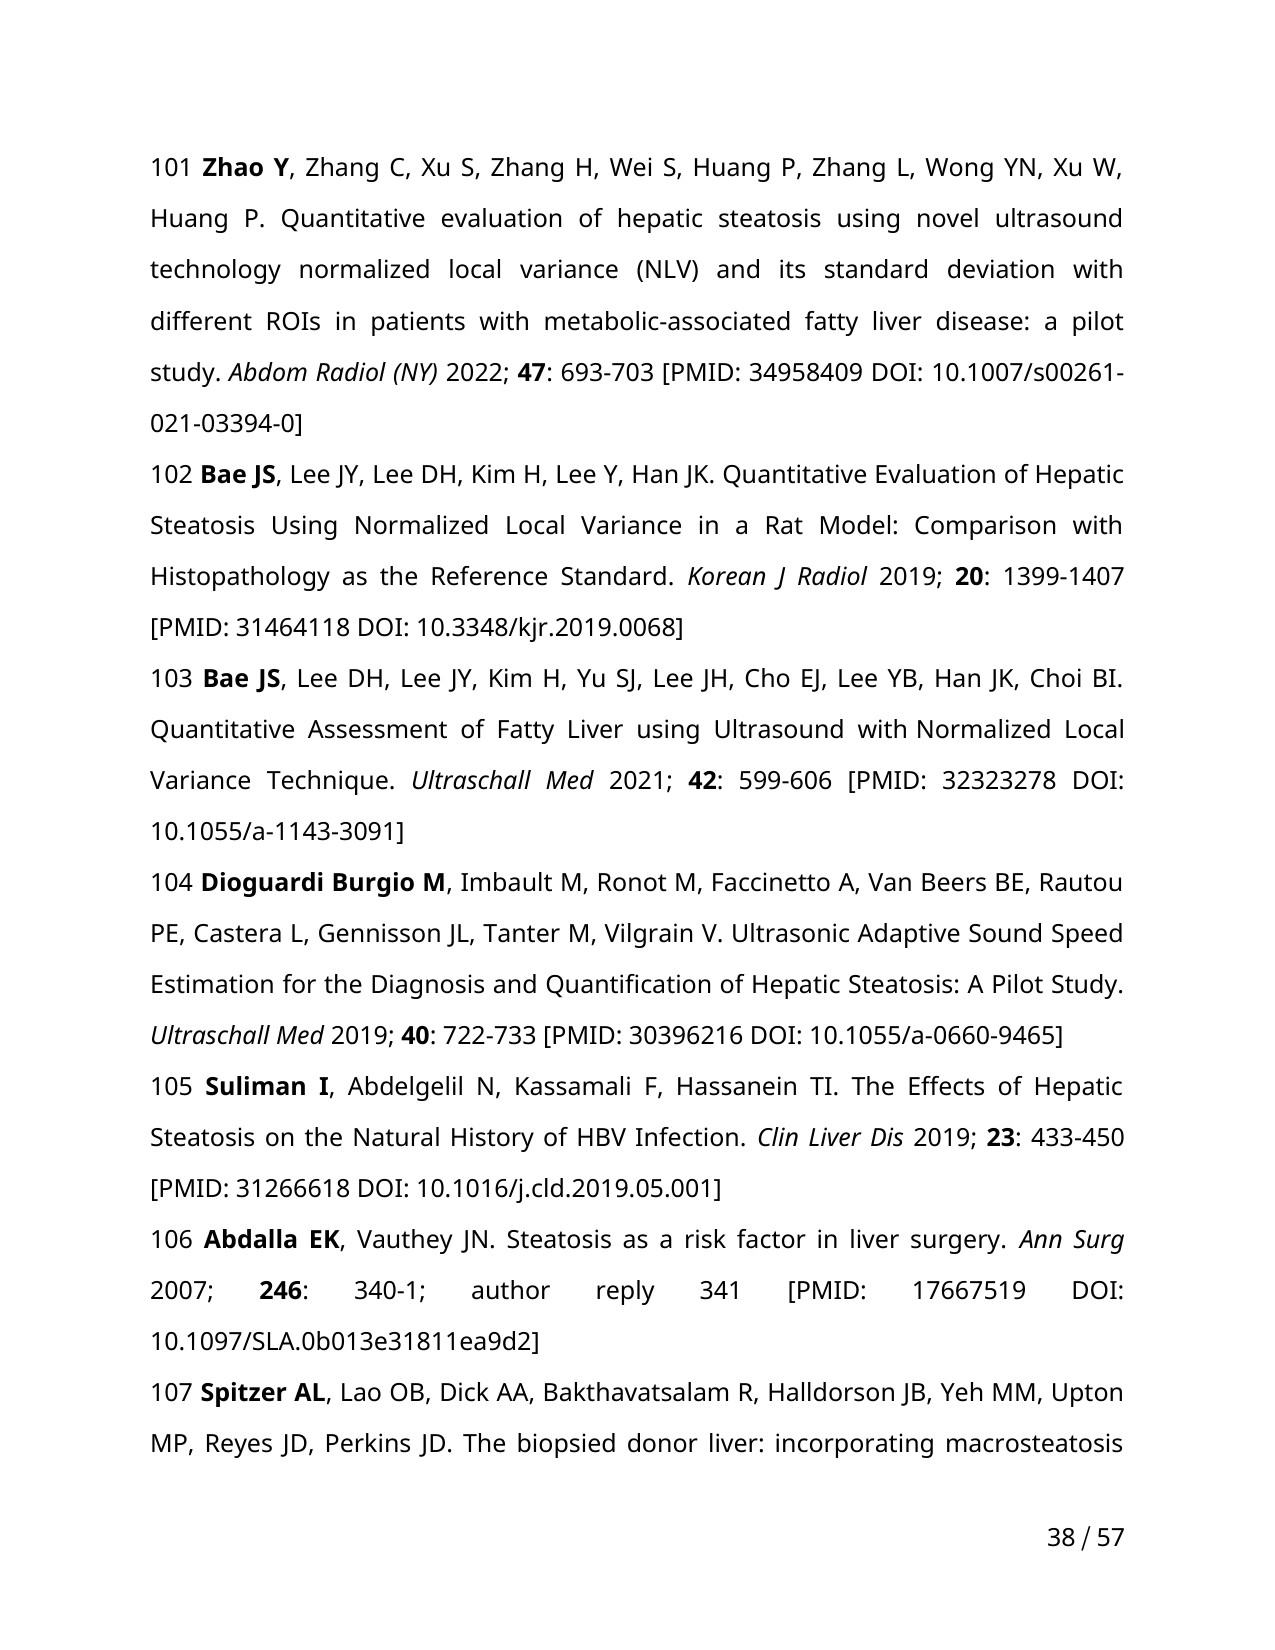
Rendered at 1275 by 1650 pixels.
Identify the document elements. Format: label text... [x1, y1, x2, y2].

text 106 Abdalla EK, Vauthey JN. Steatosis as a risk factor in liver surgery. Ann Surg 2007; 246: 340-1; author reply 341 [PMID: 17667519 DOI: 10.1097/SLA.0b013e31811ea9d2] [150, 1222, 1125, 1358]
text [150, 1375, 1125, 1460]
text 102 Bae JS, Lee JY, Lee DH, Kim H, Lee Y, Han JK. Quantitative Evaluation of Hepatic Steatosis Using Normalized Local Variance in a Rat Model: Comparison with Histopathology as the Reference Standard. Korean J Radiol 2019; 20: 1399-1407 [PMID: 31464118 DOI: 10.3348/kjr.2019.0068] [150, 456, 1125, 643]
text 104 Dioguardi Burgio M, Imbault M, Ronot M, Faccinetto A, Van Beers BE, Rautou PE, Castera L, Gennisson JL, Tanter M, Vilgrain V. Ultrasonic Adaptive Sound Speed Estimation for the Diagnosis and Quantification of Hepatic Steatosis: A Pilot Study. Ultraschall Med 2019; 40: 722-733 [PMID: 30396216 DOI: 10.1055/a-0660-9465] [150, 864, 1125, 1052]
text 103 Bae JS, Lee DH, Lee JY, Kim H, Yu SJ, Lee JH, Cho EJ, Lee YB, Han JK, Choi BI. Quantitative Assessment of Fatty Liver using Ultrasound with Normalized Local Variance Technique. Ultraschall Med 2021; 42: 599-606 [PMID: 32323278 DOI: 10.1055/a-1143-3091] [150, 660, 1125, 848]
text 105 Suliman I, Abdelgelil N, Kassamali F, Hassanein TI. The Effects of Hepatic Steatosis on the Natural History of HBV Infection. Clin Liver Dis 2019; 23: 433-450 [PMID: 31266618 DOI: 10.1016/j.cld.2019.05.001] [150, 1069, 1125, 1205]
text 101 Zhao Y, Zhang C, Xu S, Zhang H, Wei S, Huang P, Zhang L, Wong YN, Xu W, Huang P. Quantitative evaluation of hepatic steatosis using novel ultrasound technology normalized local variance (NLV) and its standard deviation with different ROIs in patients with metabolic-associated fatty liver disease: a pilot study. Abdom Radiol (NY) 2022; 47: 693-703 [PMID: 34958409 DOI: 10.1007/s00261-021-03394-0] [150, 150, 1125, 439]
